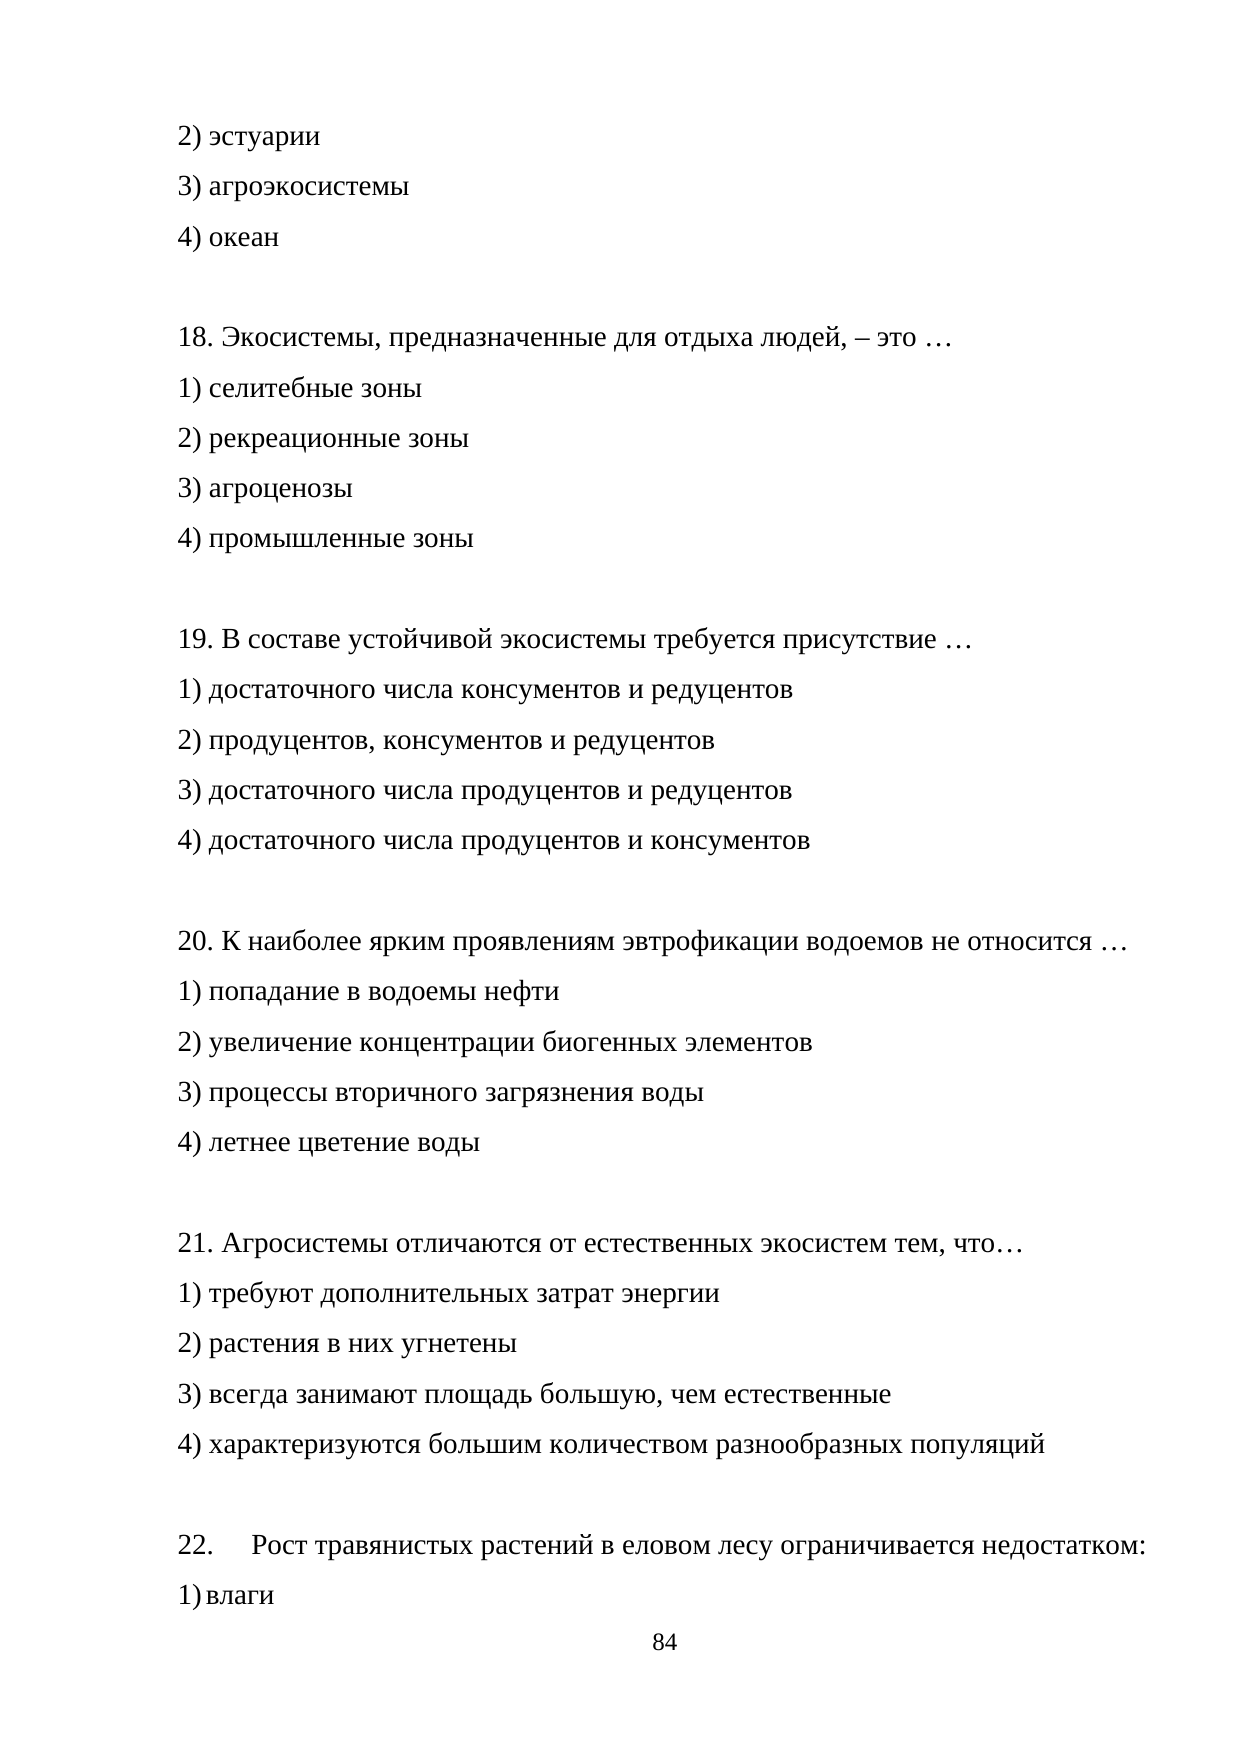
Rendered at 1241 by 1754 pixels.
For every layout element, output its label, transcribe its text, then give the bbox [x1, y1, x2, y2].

text 2) эстуарии [177, 118, 1152, 152]
text 4) океан [177, 219, 1152, 252]
text 4) промышленные зоны [177, 521, 1152, 554]
text 3) всегда занимают площадь большую, чем естественные [177, 1376, 1152, 1409]
text 4) летнее цветение воды [177, 1124, 1152, 1158]
text 3) агроценозы [177, 470, 1152, 504]
text 3) агроэкосистемы [177, 168, 1152, 202]
text 4) характеризуются большим количеством разнообразных популяций [177, 1426, 1152, 1460]
text 3) достаточного числа продуцентов и редуцентов [177, 772, 1152, 806]
text 2) увеличение концентрации биогенных элементов [177, 1024, 1152, 1057]
text 18. Экосистемы, предназначенные для отдыха людей, – это … [177, 319, 1152, 353]
text 21. Агросистемы отличаются от естественных экосистем тем, что… [177, 1225, 1152, 1258]
text 19. В составе устойчивой экосистемы требуется присутствие … [177, 621, 1152, 655]
text 2) растения в них угнетены [177, 1326, 1152, 1359]
list влаги [177, 1577, 1152, 1611]
text 2) продуцентов, консументов и редуцентов [177, 722, 1152, 755]
text 1) требуют дополнительных затрат энергии [177, 1275, 1152, 1309]
text 4) достаточного числа продуцентов и консументов [177, 822, 1152, 856]
text 3) процессы вторичного загрязнения воды [177, 1074, 1152, 1108]
text 1) селитебные зоны [177, 370, 1152, 403]
text 2) рекреационные зоны [177, 420, 1152, 453]
text 1) попадание в водоемы нефти [177, 973, 1152, 1007]
list Рост травянистых растений в еловом лесу ограничивается недостатком: [177, 1527, 1152, 1560]
text 20. К наиболее ярким проявлениям эвтрофикации водоемов не относится … [177, 923, 1152, 957]
text 1) достаточного числа консументов и редуцентов [177, 672, 1152, 705]
